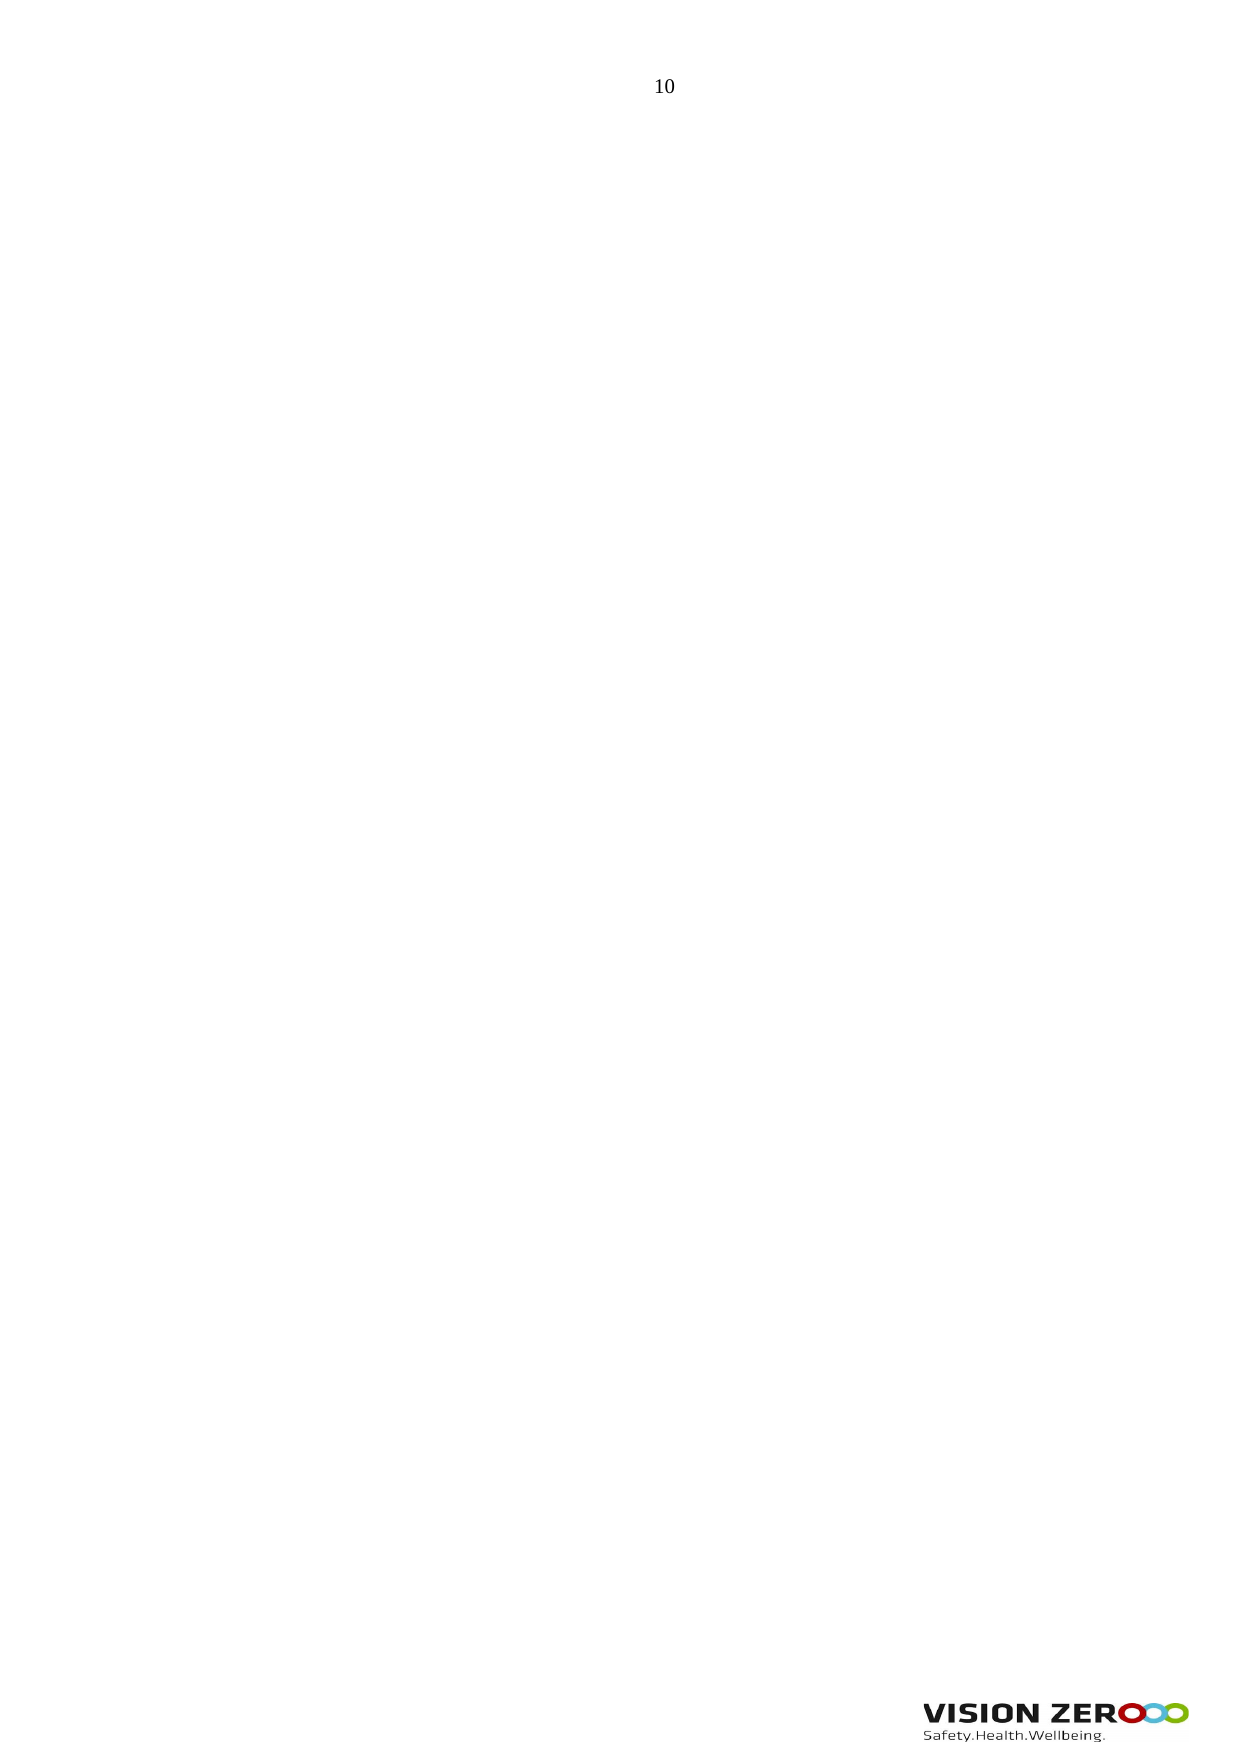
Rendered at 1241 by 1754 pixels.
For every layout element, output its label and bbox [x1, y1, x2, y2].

picture [923, 1703, 1189, 1742]
